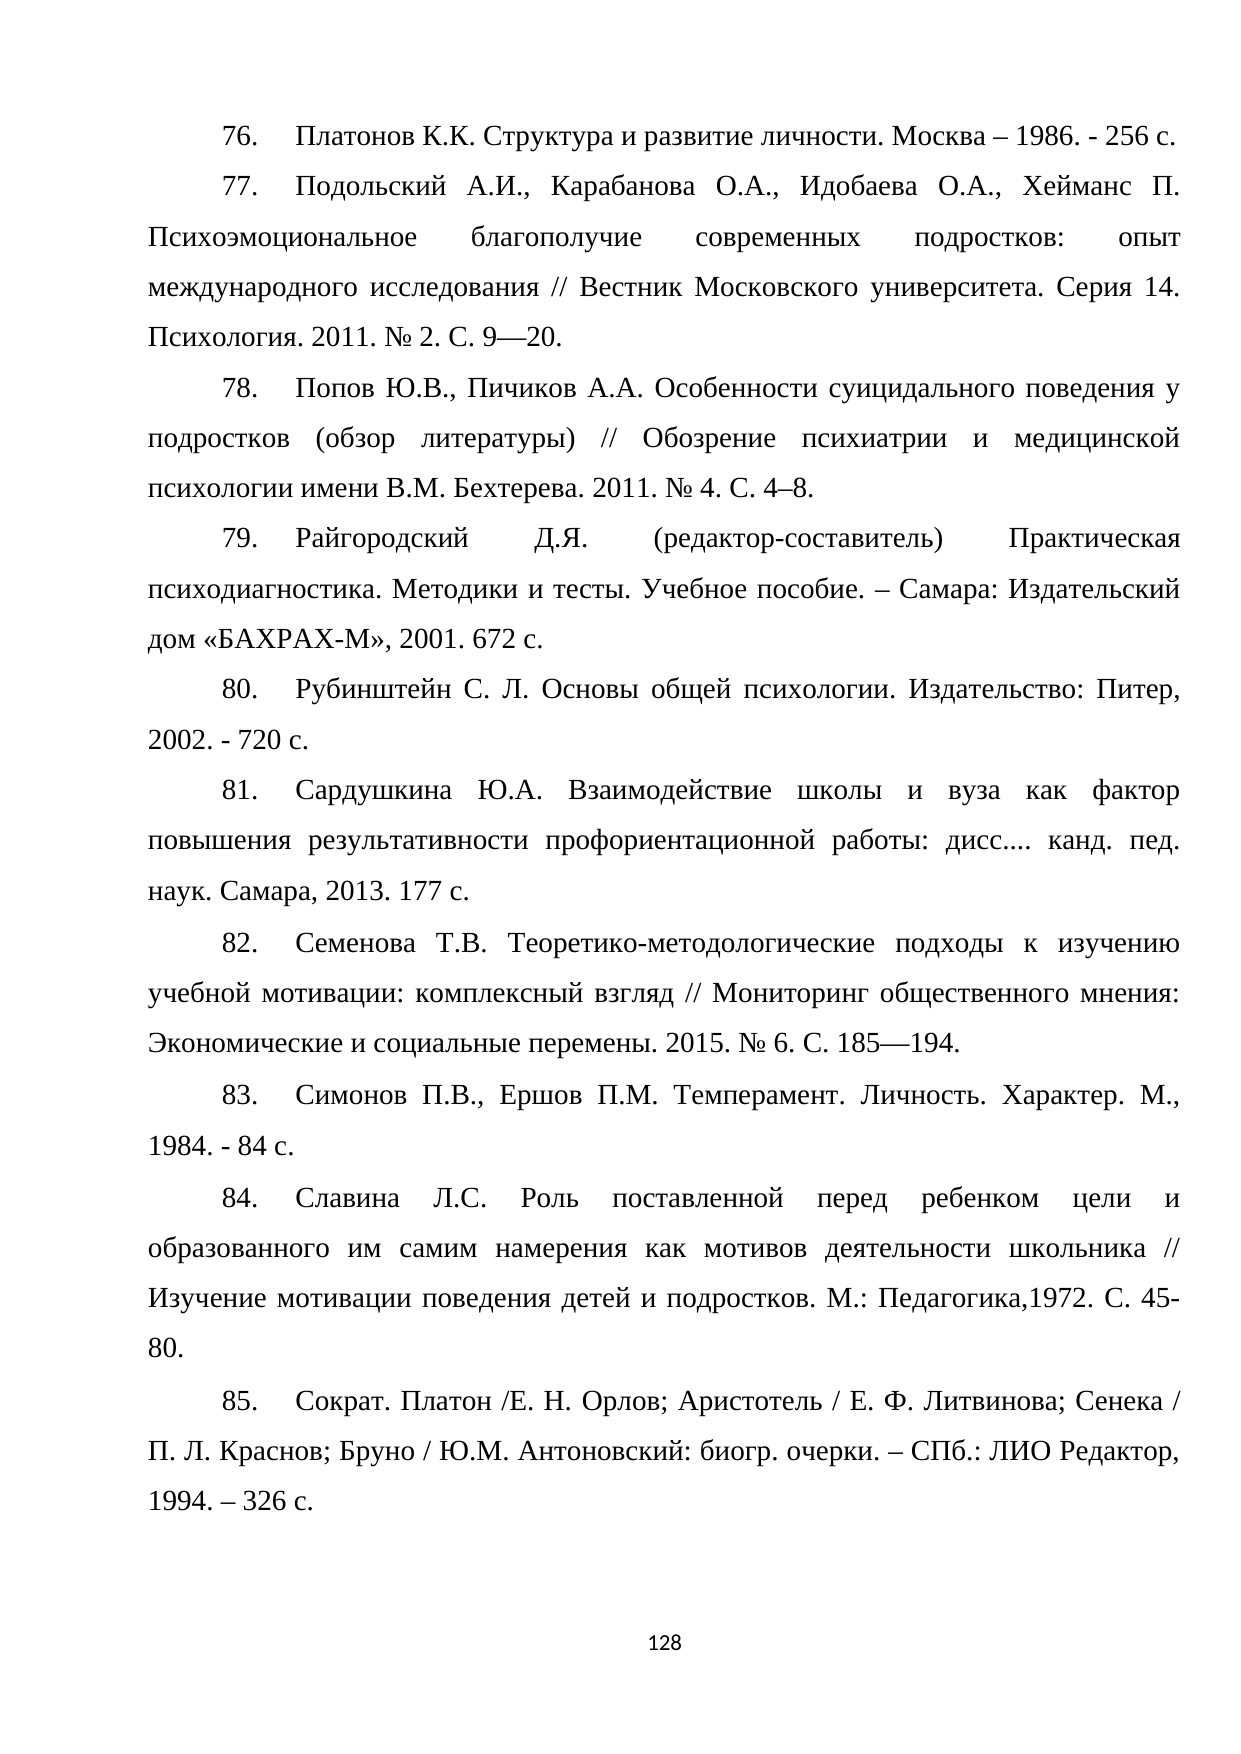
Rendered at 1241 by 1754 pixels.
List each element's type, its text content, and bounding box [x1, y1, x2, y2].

list Сардушкина Ю.А. Взаимодействие школы и вуза как фактор повышения результативности профориентационной работы: дисс.... канд. пед. наук. Самара, 2013. 177 с. [148, 772, 1181, 906]
list Семенова Т.В. Теоретико-методологические подходы к изучению учебной мотивации: комплексный взгляд // Мониторинг общественного мнения: Экономические и социальные перемены. 2015. № 6. С. 185—194. [148, 925, 1181, 1059]
list Платонов К.К. Структура и развитие личности. Москва – 1986. - 256 с. [148, 118, 1181, 152]
list Рубинштейн С. Л. Основы общей психологии. Издательство: Питер, 2002. - 720 c. [148, 672, 1181, 755]
list Попов Ю.В., Пичиков А.А. Особенности суицидального поведения у подростков (обзор литературы) // Обозрение психиатрии и медицинской психологии имени В.М. Бехтерева. 2011. № 4. С. 4–8. [148, 370, 1181, 504]
list Славина Л.С. Роль поставленной перед ребенком цели и образованного им самим намерения как мотивов деятельности школьника // Изучение мотивации поведения детей и подростков. М.: Педагогика,1972. С. 45-80. [148, 1180, 1181, 1364]
list Подольский А.И., Карабанова О.А., Идобаева О.А., Хейманс П. Психоэмоциональное благополучие современных подростков: опыт международного исследования // Вестник Московского университета. Серия 14. Психология. 2011. № 2. С. 9—20. [148, 168, 1181, 353]
list Райгородский Д.Я. (редактор-составитель) Практическая психодиагностика. Методики и тесты. Учебное пособие. – Самара: Издательский дом «БАХРАХ-М», 2001. 672 с. [148, 521, 1181, 655]
list Симонов П.В., Ершов П.М. Темперамент. Личность. Характер. М., 1984. - 84 с. [148, 1077, 1181, 1161]
list Сократ. Платон /Е. Н. Орлов; Аристотель / Е. Ф. Литвинова; Сенека / П. Л. Краснов; Бруно / Ю.М. Антоновский: биогр. очерки. – СПб.: ЛИО Редактор, 1994. – 326 с. [148, 1383, 1181, 1517]
